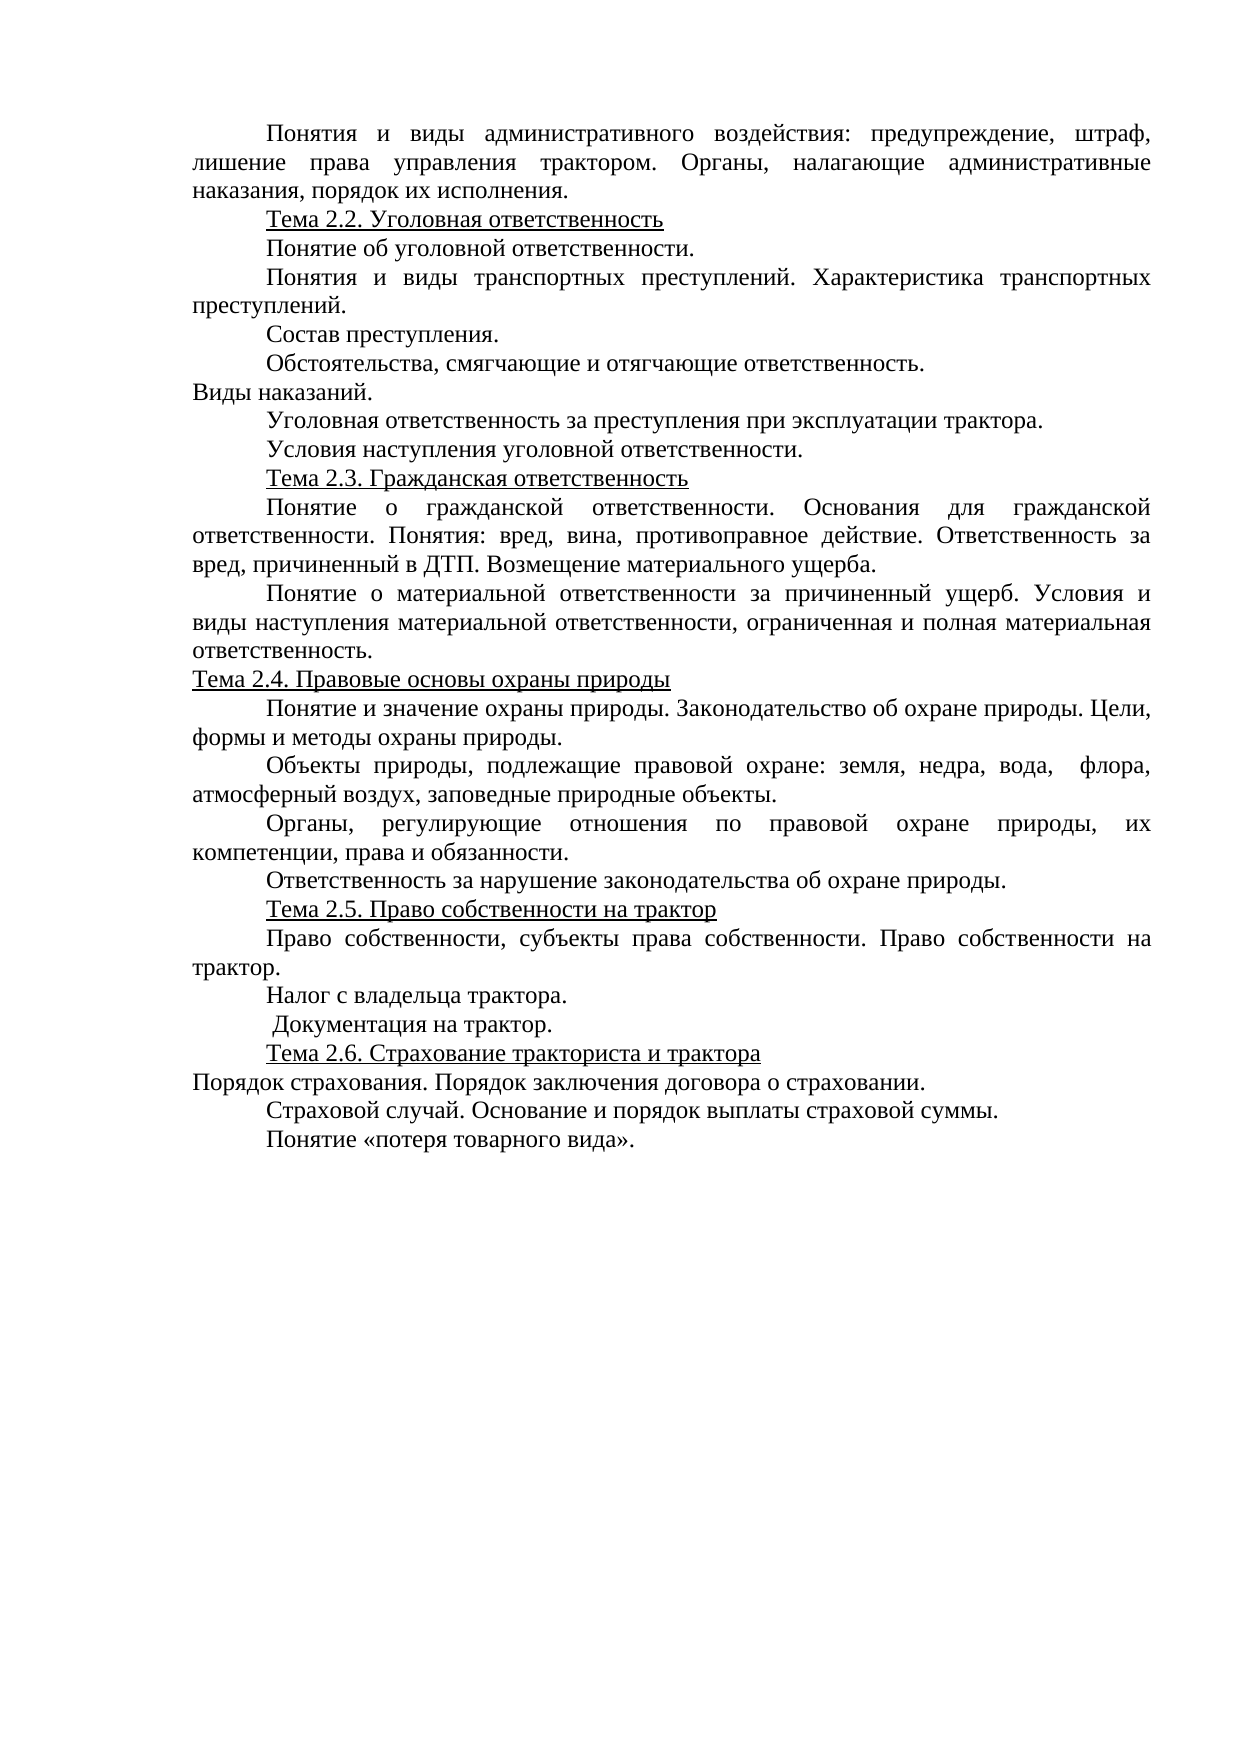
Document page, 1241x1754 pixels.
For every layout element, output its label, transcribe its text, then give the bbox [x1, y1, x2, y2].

text Право собственности, субъекты права собственности. Право собственности на трактор. [192, 923, 1152, 981]
text Понятия и виды транспортных преступлений. Характеристика транспортных преступлений. [192, 262, 1152, 319]
text Понятие об уголовной ответственности. [192, 233, 1152, 262]
text Тема 2.5. Право собственности на трактор [192, 894, 1152, 923]
text Объекты природы, подлежащие правовой охране: земля, недра, вода, флора, атмосферный воздух, заповедные природные объекты. [192, 751, 1152, 808]
text Понятие о материальной ответственности за причиненный ущерб. Условия и виды наступления материальной ответственности, ограниченная и полная материальная ответственность. [192, 578, 1152, 664]
text Понятие «потеря товарного вида». [192, 1124, 1152, 1153]
text Порядок страхования. Порядок заключения договора о страховании. [192, 1067, 1152, 1096]
text Тема 2.2. Уголовная ответственность [192, 204, 1152, 233]
text Понятие о гражданской ответственности. Основания для гражданской ответственности. Понятия: вред, вина, противоправное действие. Ответственность за вред, причиненный в ДТП. Возмещение материального ущерба. [192, 492, 1152, 578]
text Документация на трактор. [192, 1009, 1152, 1038]
text Страховой случай. Основание и порядок выплаты страховой суммы. [192, 1096, 1152, 1124]
subtitle Тема 2.4. Правовые основы охраны природы [192, 664, 1152, 693]
text Ответственность за нарушение законодательства об охране природы. [192, 866, 1152, 894]
text Понятие и значение охраны природы. Законодательство об охране природы. Цели, формы и методы охраны природы. [192, 693, 1152, 751]
text Тема 2.3. Гражданская ответственность [192, 463, 1152, 492]
text Обстоятельства, смягчающие и отягчающие ответственность. [192, 348, 1152, 377]
text Состав преступления. [192, 319, 1152, 348]
text Понятия и виды административного воздействия: предупреждение, штраф, лишение права управления трактором. Органы, налагающие административные наказания, порядок их исполнения. [192, 118, 1152, 204]
text Налог с владельца трактора. [192, 981, 1152, 1009]
text Тема 2.6. Страхование тракториста и трактора [192, 1038, 1152, 1067]
text Органы, регулирующие отношения по правовой охране природы, их компетенции, права и обязанности. [192, 808, 1152, 866]
text Виды наказаний. [192, 377, 1152, 406]
text Уголовная ответственность за преступления при эксплуатации трактора. [192, 406, 1152, 434]
text Условия наступления уголовной ответственности. [192, 434, 1152, 463]
